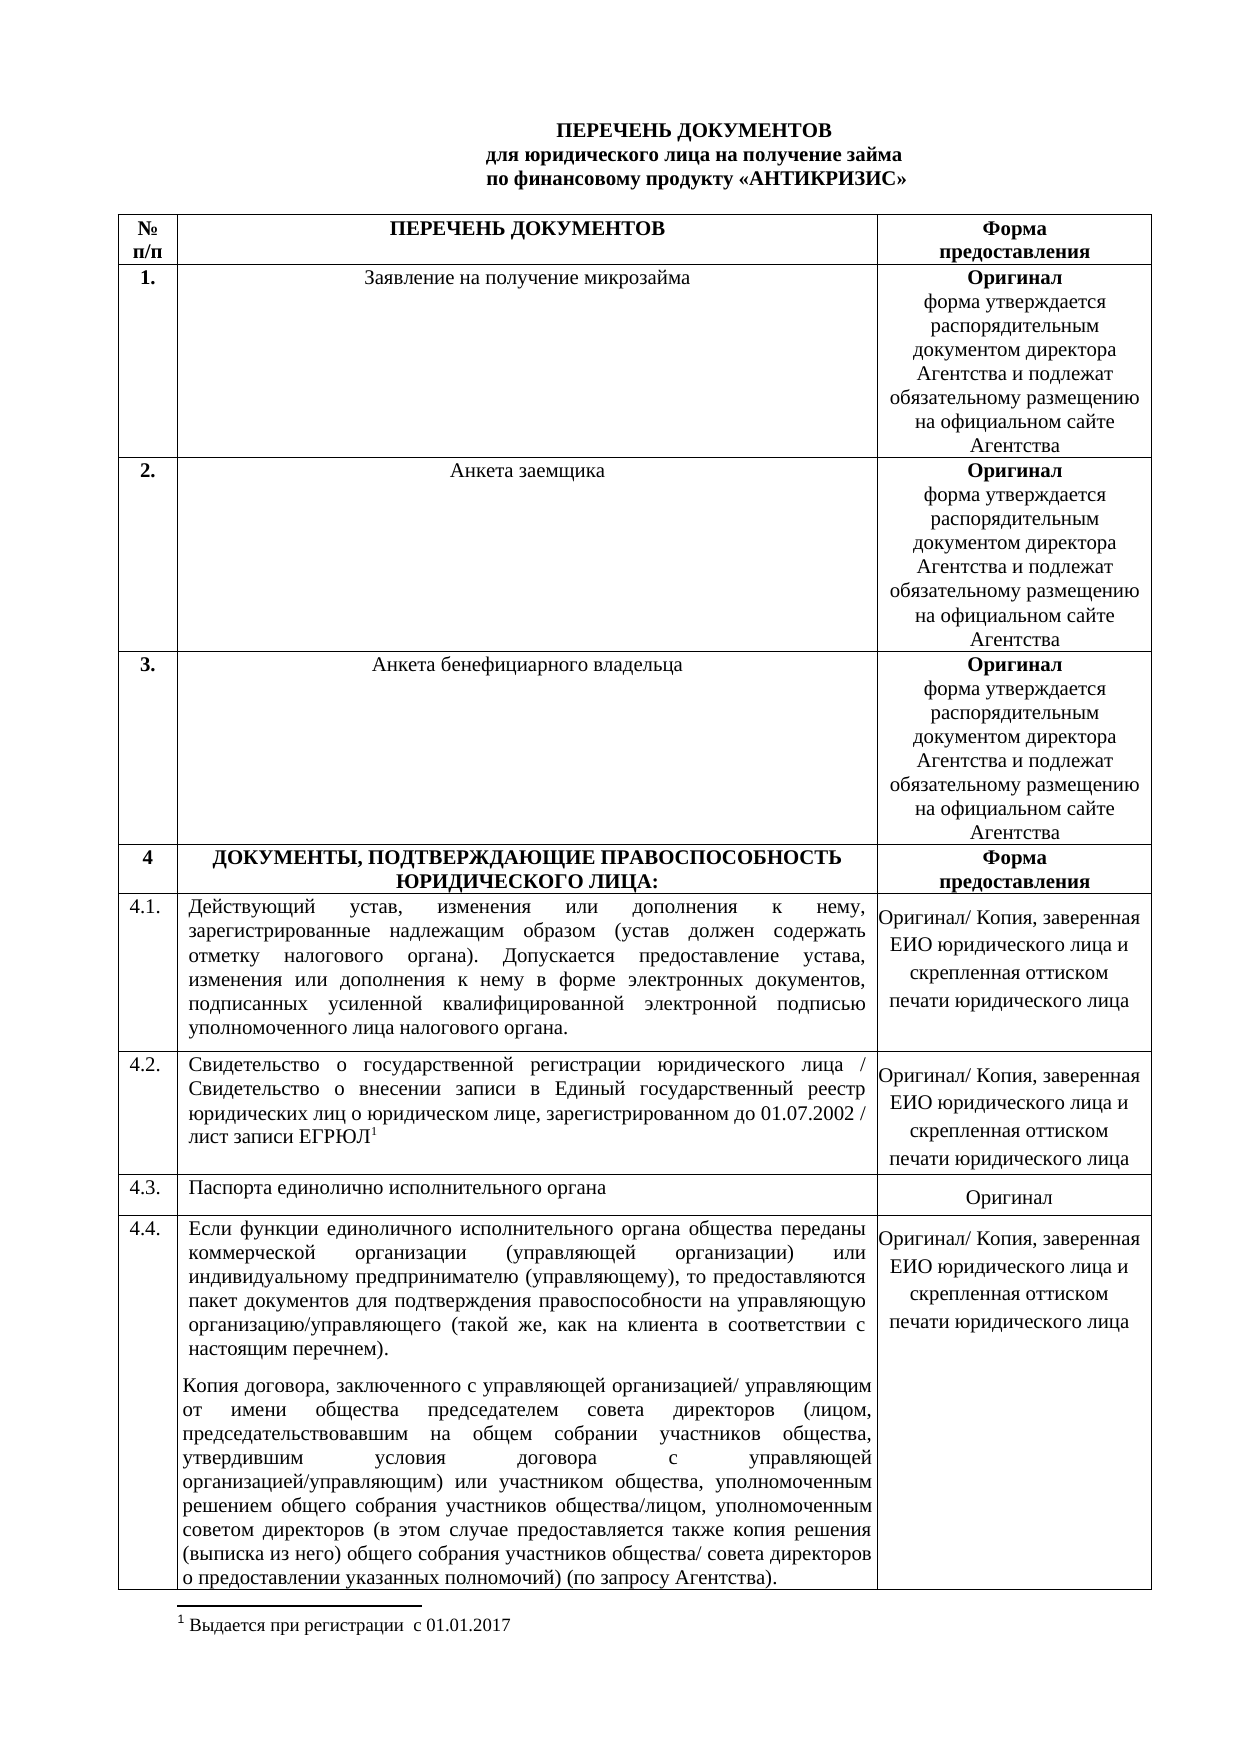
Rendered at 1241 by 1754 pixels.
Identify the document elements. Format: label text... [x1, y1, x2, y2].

text ПЕРЕЧЕНЬ ДОКУМЕНТОВ [177, 118, 1152, 142]
table_cell Если функции единоличного исполнительного органа общества переданы коммерческой организации (управляющей организации) или индивидуальному предпринимателю (управляющему), то предоставляются пакет документов для подтверждения правоспособности на управляющую организацию/управляющего (такой же, как на клиента в соответствии с настоящим перечнем). Копия договора, заключенного с управляющей организацией/ управляющим от имени общества председателем совета директоров (лицом, председательствовавшим на общем собрании участников общества, утвердившим условия договора с управляющей организацией/управляющим) или участником общества, уполномоченным решением общего собрания участников общества/лицом, уполномоченным советом директоров (в этом случае предоставляется также копия решения (выписка из него) общего собрания участников общества/ совета директоров о предоставлении указанных полномочий) (по запросу Агентства). [178, 1216, 877, 1589]
table_cell 2. [119, 458, 177, 651]
table_cell 4.3. [119, 1175, 177, 1214]
table_cell Оригинал форма утверждается распорядительным документом директора Агентства и подлежат обязательному размещению на официальном сайте Агентства [878, 652, 1151, 844]
table_cell ДОКУМЕНТЫ, ПОДТВЕРЖДАЮЩИЕ ПРАВОСПОСОБНОСТЬ ЮРИДИЧЕСКОГО ЛИЦА: [178, 845, 877, 893]
table_cell 4.1. [119, 894, 177, 1051]
table_cell Форма предоставления [878, 845, 1151, 893]
table_cell Паспорта единолично исполнительного органа [178, 1175, 877, 1214]
text для юридического лица на получение займа [177, 142, 1152, 166]
table_cell 4 [119, 845, 177, 893]
table_cell Оригинал форма утверждается распорядительным документом директора Агентства и подлежат обязательному размещению на официальном сайте Агентства [878, 265, 1151, 457]
table_cell Оригинал форма утверждается распорядительным документом директора Агентства и подлежат обязательному размещению на официальном сайте Агентства [878, 458, 1151, 651]
table_cell Оригинал/ Копия, заверенная ЕИО юридического лица и скрепленная оттиском печати юридического лица [878, 894, 1151, 1051]
table_cell Оригинал/ Копия, заверенная ЕИО юридического лица и скрепленная оттиском печати юридического лица [878, 1052, 1151, 1174]
text по финансовому продукту «АНТИКРИЗИС» [177, 166, 1152, 190]
table_cell 4.4. [119, 1216, 177, 1589]
table_cell Анкета бенефициарного владельца [178, 652, 877, 844]
table_cell 1. [119, 265, 177, 457]
table_header № п/п [119, 215, 177, 263]
table_header Форма предоставления [878, 215, 1151, 263]
table_cell Заявление на получение микрозайма [178, 265, 877, 457]
table_cell Оригинал [878, 1175, 1151, 1214]
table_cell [878, 1216, 1151, 1589]
table_cell Свидетельство о государственной регистрации юридического лица / Свидетельство о внесении записи в Единый государственный реестр юридических лиц о юридическом лице, зарегистрированном до 01.07.2002 / лист записи ЕГРЮЛ [178, 1052, 877, 1174]
table_cell Анкета заемщика [178, 458, 877, 651]
table_header ПЕРЕЧЕНЬ ДОКУМЕНТОВ [178, 215, 877, 263]
table_cell 3. [119, 652, 177, 844]
table_cell Действующий устав, изменения или дополнения к нему, зарегистрированные надлежащим образом (устав должен содержать отметку налогового органа). Допускается предоставление устава, изменения или дополнения к нему в форме электронных документов, подписанных усиленной квалифицированной электронной подписью уполномоченного лица налогового органа. [178, 894, 877, 1051]
table_cell 4.2. [119, 1052, 177, 1174]
